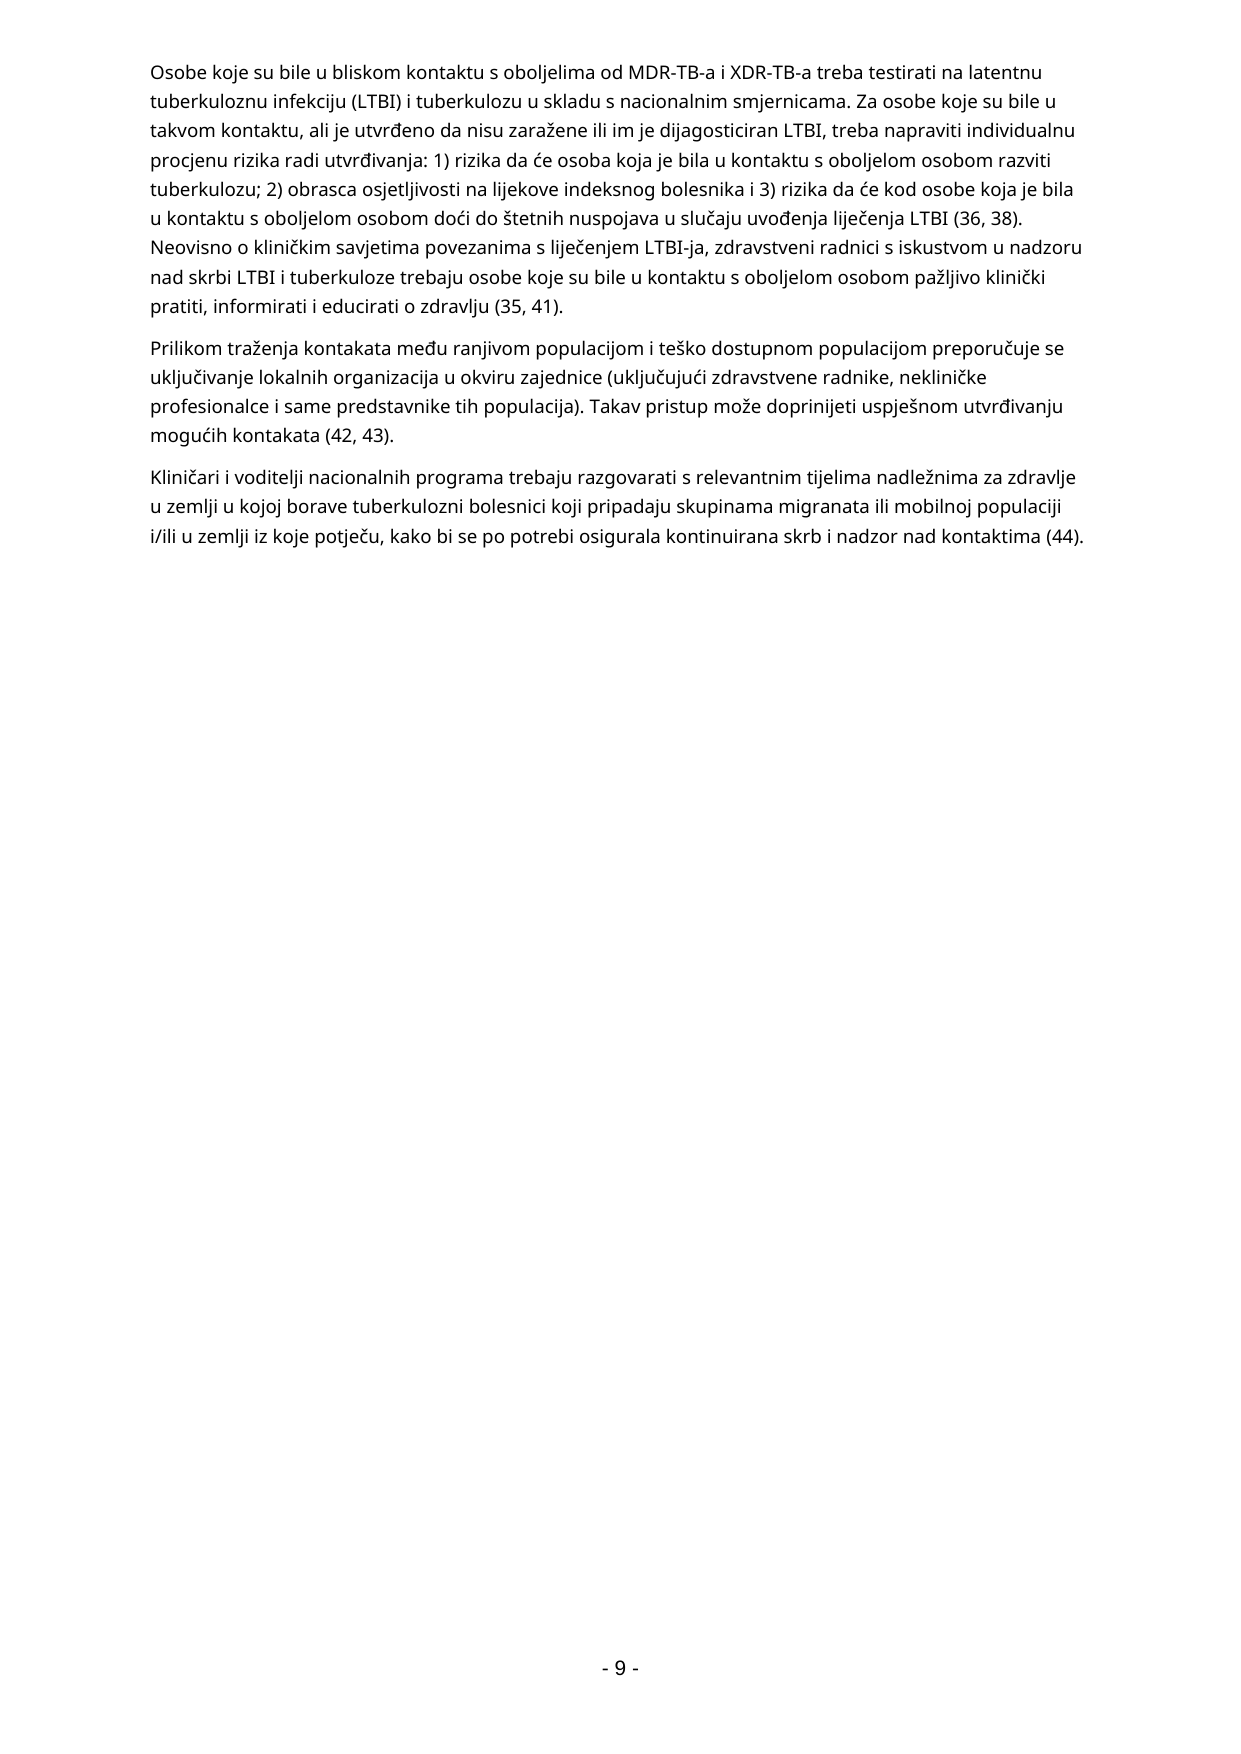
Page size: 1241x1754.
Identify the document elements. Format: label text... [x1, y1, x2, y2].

text Kliničari i voditelji nacionalnih programa trebaju razgovarati s relevantnim tijelima nadležnima za zdravlje u zemlji u kojoj borave tuberkulozni bolesnici koji pripadaju skupinama migranata ili mobilnoj populaciji i/ili u zemlji iz koje potječu, kako bi se po potrebi osigurala kontinuirana skrb i nadzor nad kontaktima (44). [150, 464, 1090, 549]
text Osobe koje su bile u bliskom kontaktu s oboljelima od MDR-TB-a i XDR-TB-a treba testirati na latentnu tuberkuloznu infekciju (LTBI) i tuberkulozu u skladu s nacionalnim smjernicama. Za osobe koje su bile u takvom kontaktu, ali je utvrđeno da nisu zaražene ili im je dijagosticiran LTBI, treba napraviti individualnu procjenu rizika radi utvrđivanja: 1) rizika da će osoba koja je bila u kontaktu s oboljelom osobom razviti tuberkulozu; 2) obrasca osjetljivosti na lijekove indeksnog bolesnika i 3) rizika da će kod osobe koja je bila u kontaktu s oboljelom osobom doći do štetnih nuspojava u slučaju uvođenja liječenja LTBI (36, 38). Neovisno o kliničkim savjetima povezanima s liječenjem LTBI-ja, zdravstveni radnici s iskustvom u nadzoru nad skrbi LTBI i tuberkuloze trebaju osobe koje su bile u kontaktu s oboljelom osobom pažljivo klinički pratiti, informirati i educirati o zdravlju (35, 41). [150, 59, 1090, 319]
text Prilikom traženja kontakata među ranjivom populacijom i teško dostupnom populacijom preporučuje se uključivanje lokalnih organizacija u okviru zajednice (uključujući zdravstvene radnike, nekliničke profesionalce i same predstavnike tih populacija). Takav pristup može doprinijeti uspješnom utvrđivanju mogućih kontakata (42, 43). [150, 335, 1090, 448]
